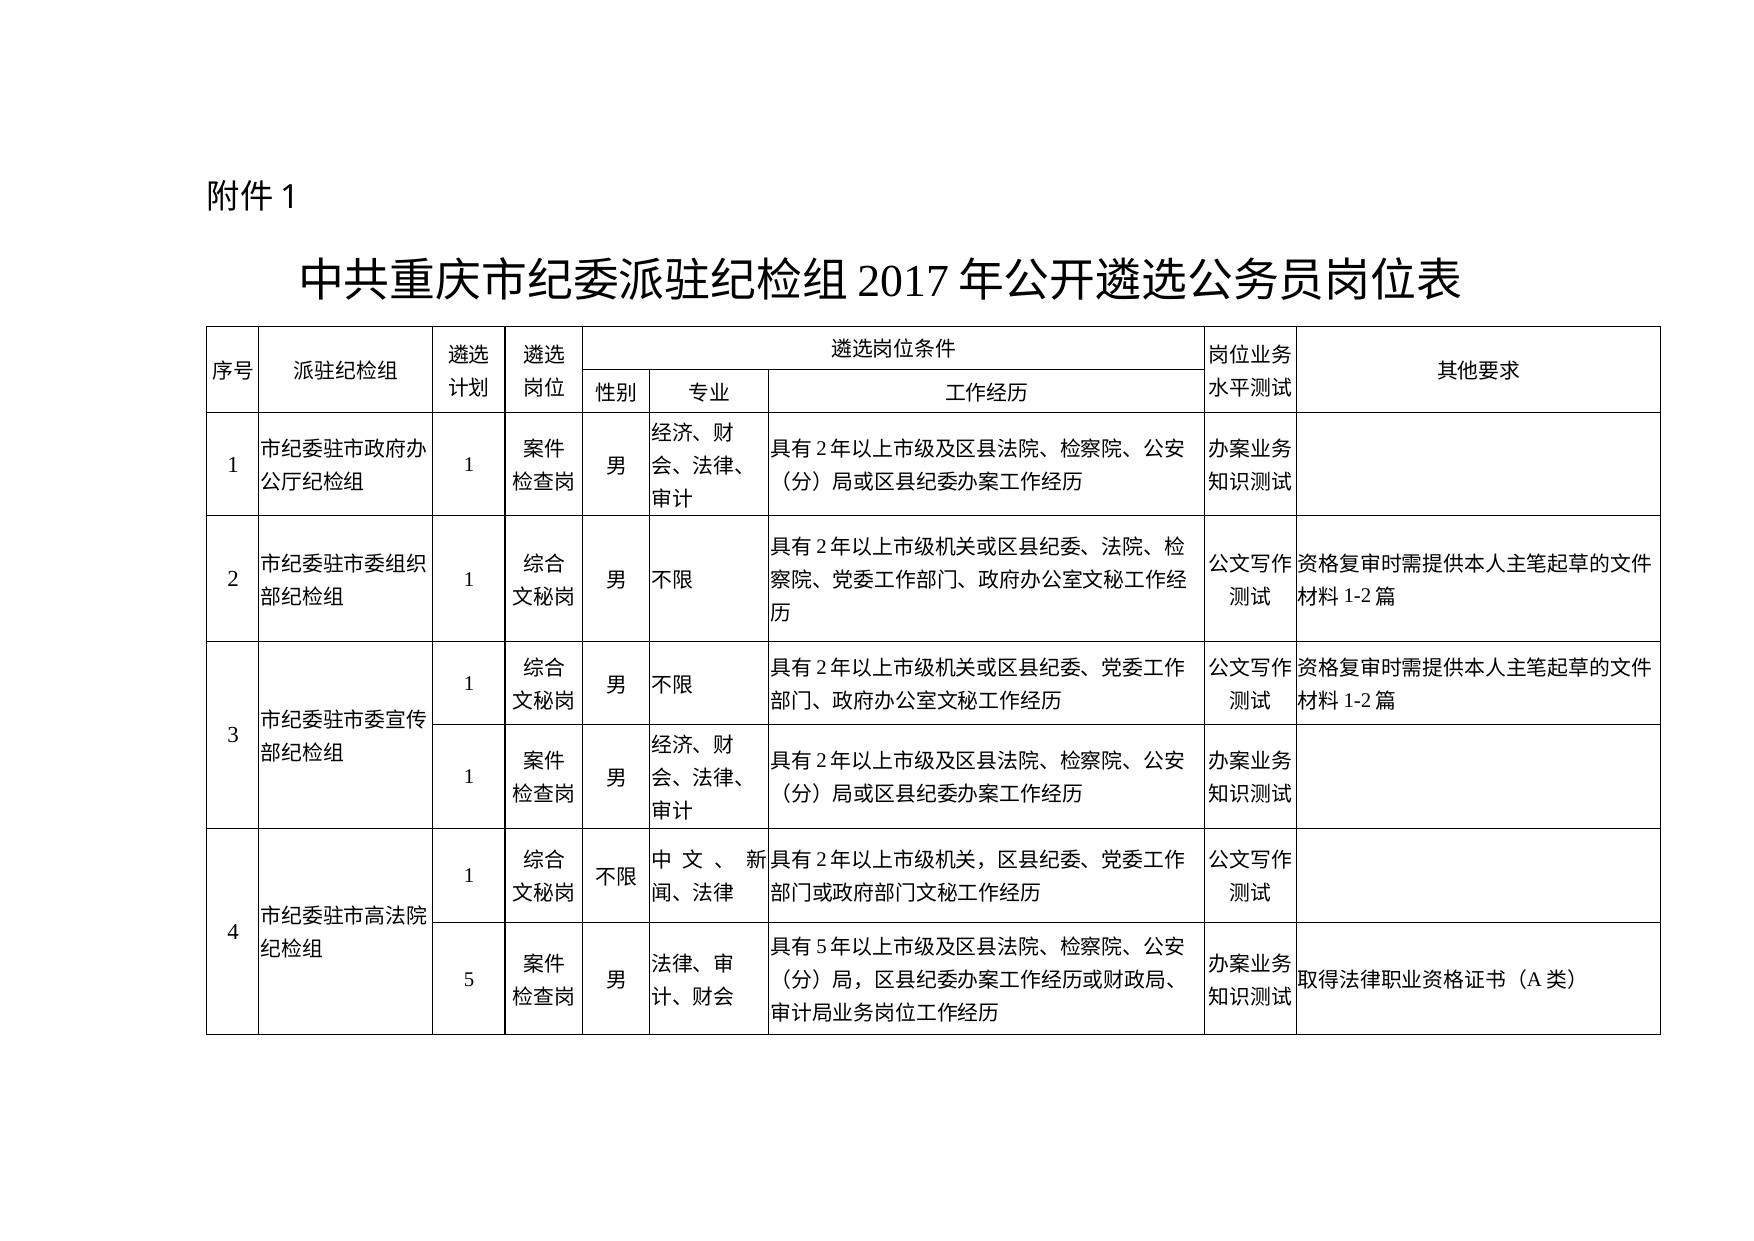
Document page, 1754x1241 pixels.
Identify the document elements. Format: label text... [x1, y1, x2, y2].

table_header 岗位业务水平测试 [1205, 327, 1296, 412]
table_cell 不限 [583, 829, 649, 922]
table_cell 1 [433, 413, 504, 515]
table_cell 男 [583, 923, 649, 1034]
table_cell 性别 [583, 370, 649, 412]
table_cell 取得法律职业资格证书（A类） [1297, 923, 1660, 1034]
table_cell 综合 文秘岗 [506, 642, 582, 724]
table_cell 经济、财会、法律、审计 [650, 413, 768, 515]
table_cell 资格复审时需提供本人主笔起草的文件材料1-2篇 [1297, 642, 1660, 724]
table_cell 办案业务知识测试 [1205, 725, 1296, 827]
table_cell 不限 [650, 642, 768, 724]
table_cell [1297, 829, 1660, 922]
table_header 遴选 岗位 [506, 327, 582, 412]
table_header 遴选 计划 [433, 327, 504, 412]
table_cell 2 [207, 516, 258, 641]
table_cell 男 [583, 642, 649, 724]
table_header 其他要求 [1297, 327, 1660, 412]
text 附件1 [207, 161, 1553, 227]
table_cell [1297, 725, 1660, 827]
table_header 遴选岗位条件 [583, 327, 1204, 369]
table_header 序号 [207, 327, 258, 412]
table_cell 公文写作测试 [1205, 516, 1296, 641]
table_cell 法律、审计、财会 [650, 923, 768, 1034]
table_cell 市纪委驻市委宣传部纪检组 [259, 642, 432, 827]
table_cell 综合 文秘岗 [506, 516, 582, 641]
table_cell 案件 检查岗 [506, 413, 582, 515]
table_cell 具有2年以上市级机关或区县纪委、党委工作部门、政府办公室文秘工作经历 [769, 642, 1204, 724]
table_cell 具有2年以上市级及区县法院、检察院、公安（分）局或区县纪委办案工作经历 [769, 413, 1204, 515]
table_cell 具有2年以上市级机关，区县纪委、党委工作部门或政府部门文秘工作经历 [769, 829, 1204, 922]
table_cell 男 [583, 725, 649, 827]
table_cell 案件 检查岗 [506, 725, 582, 827]
table_cell 市纪委驻市高法院纪检组 [259, 829, 432, 1034]
table_cell 案件 检查岗 [506, 923, 582, 1034]
table_cell 公文写作测试 [1205, 642, 1296, 724]
table_cell 3 [207, 642, 258, 827]
table_cell 办案业务知识测试 [1205, 413, 1296, 515]
table_cell 1 [433, 516, 504, 641]
table_cell 4 [207, 829, 258, 1034]
table_cell 工作经历 [769, 370, 1204, 412]
table_cell 经济、财会、法律、审计 [650, 725, 768, 827]
table_cell 综合 文秘岗 [506, 829, 582, 922]
table_cell 男 [583, 413, 649, 515]
table_cell 1 [207, 413, 258, 515]
table_cell [1297, 413, 1660, 515]
table_cell 市纪委驻市委组织部纪检组 [259, 516, 432, 641]
table_cell 中文、新闻、法律 [650, 829, 768, 922]
table_cell 1 [433, 829, 504, 922]
table_cell 专业 [650, 370, 768, 412]
table_cell 男 [583, 516, 649, 641]
table_cell 1 [433, 642, 504, 724]
table_cell 公文写作测试 [1205, 829, 1296, 922]
text 中共重庆市纪委派驻纪检组2017年公开遴选公务员岗位表 [207, 227, 1553, 326]
table_cell 资格复审时需提供本人主笔起草的文件材料1-2篇 [1297, 516, 1660, 641]
table_cell 市纪委驻市政府办公厅纪检组 [259, 413, 432, 515]
table_cell 具有5年以上市级及区县法院、检察院、公安（分）局，区县纪委办案工作经历或财政局、审计局业务岗位工作经历 [769, 923, 1204, 1034]
table_cell 具有2年以上市级机关或区县纪委、法院、检察院、党委工作部门、政府办公室文秘工作经历 [769, 516, 1204, 641]
table_cell 具有2年以上市级及区县法院、检察院、公安（分）局或区县纪委办案工作经历 [769, 725, 1204, 827]
table_cell 5 [433, 923, 504, 1034]
table_header 派驻纪检组 [259, 327, 432, 412]
table_cell 1 [433, 725, 504, 827]
table_cell 办案业务知识测试 [1205, 923, 1296, 1034]
table_cell 不限 [650, 516, 768, 641]
